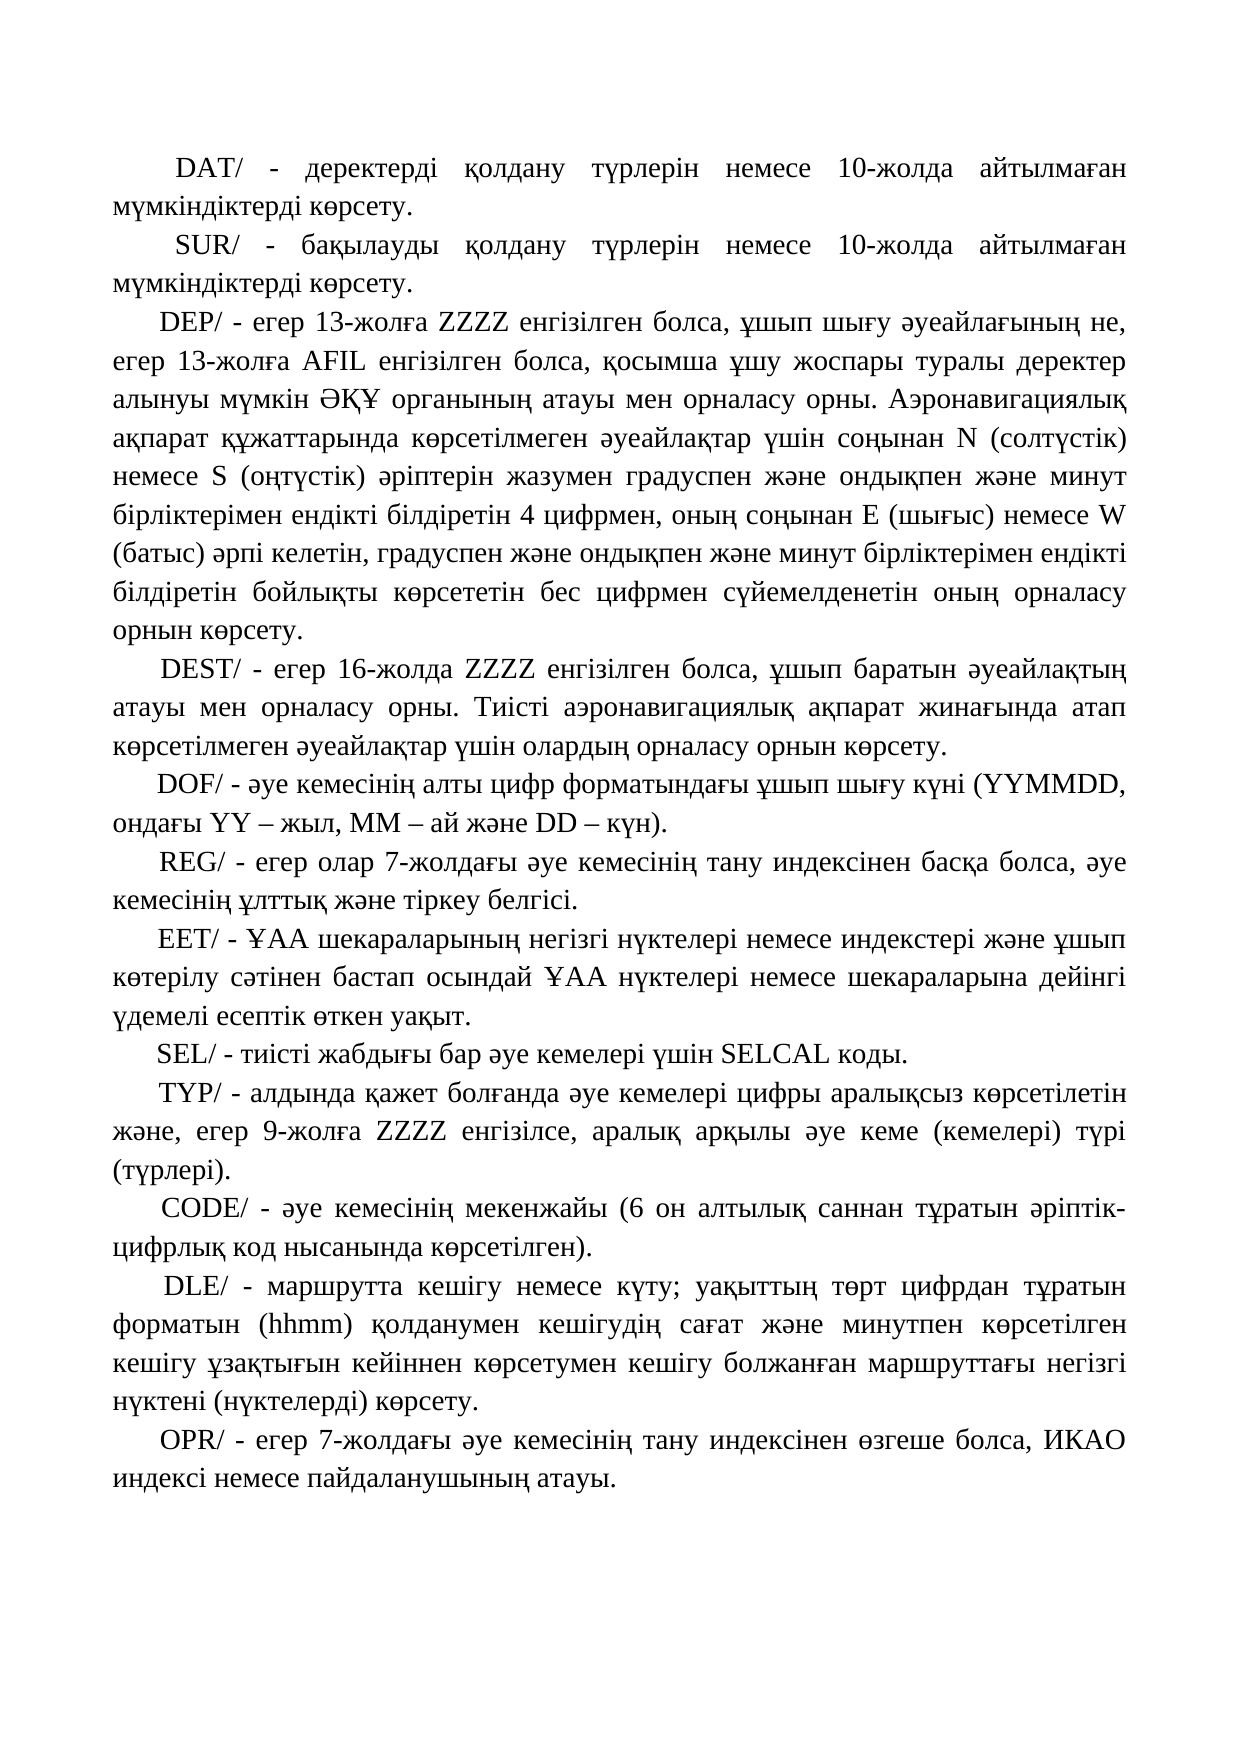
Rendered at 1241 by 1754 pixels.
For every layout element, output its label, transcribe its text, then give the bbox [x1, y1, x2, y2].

text TYP/ - алдында қажет болғанда әуе кемелері цифры аралықсыз көрсетілетін және, егер 9-жолға ZZZZ енгізілсе, аралық арқылы әуе кеме (кемелері) түрі (түрлері). [112, 1075, 1128, 1186]
text DAT/ - деректерді қолдану түрлерін немесе 10-жолда айтылмаған мүмкіндіктерді көрсету. [112, 150, 1128, 222]
text SUR/ - бақылауды қолдану түрлерін немесе 10-жолда айтылмаған мүмкіндіктерді көрсету. [112, 227, 1128, 299]
text DOF/ - әуе кемесінің алты цифр форматындағы ұшып шығу күні (YYMMDD, ондағы YY – жыл, ММ – ай және DD – күн). [112, 767, 1128, 839]
text ЕЕТ/ - ҰАА шекараларының негізгі нүктелері немесе индекстері және ұшып көтерілу сәтінен бастап осындай ҰАА нүктелері немесе шекараларына дейінгі үдемелі есептік өткен уақыт. [112, 921, 1128, 1031]
text CODE/ - әуе кемесінің мекенжайы (6 он алтылық саннан тұратын әріптік-цифрлық код нысанында көрсетілген). [112, 1191, 1128, 1263]
text DEST/ - егер 16-жолда ZZZZ енгізілген болса, ұшып баратын әуеайлақтың атауы мен орналасу орны. Тиісті аэронавигациялық ақпарат жинағында атап көрсетілмеген әуеайлақтар үшін олардың орналасу орнын көрсету. [112, 651, 1128, 762]
text DEP/ - егер 13-жолға ZZZZ енгізілген болса, ұшып шығу әуеайлағының не, егер 13-жолға AFIL енгізілген болса, қосымша ұшу жоспары туралы деректер алынуы мүмкін ӘҚҰ органының атауы мен орналасу орны. Аэронавигациялық ақпарат құжаттарында көрсетілмеген әуеайлақтар үшін соңынан N (солтүстік) немесе S (оңтүстік) әріптерін жазумен градуспен және ондықпен және минут бірліктерімен ендікті білдіретін 4 цифрмен, оның соңынан Е (шығыс) немесе W (батыс) әрпі келетін, градуспен және ондықпен және минут бірліктерімен ендікті білдіретін бойлықты көрсететін бес цифрмен сүйемелденетін оның орналасу орнын көрсету. [112, 304, 1128, 646]
text REG/ - егер олар 7-жолдағы әуе кемесінің тану индексінен басқа болса, әуе кемесінің ұлттық және тіркеу белгісі. [112, 844, 1128, 916]
text OPR/ - егер 7-жолдағы әуе кемесінің тану индексінен өзгеше болса, ИКАО индексі немесе пайдаланушының атауы. [112, 1422, 1128, 1494]
text SEL/ - тиісті жабдығы бар әуе кемелері үшін SELCAL коды. [112, 1036, 1128, 1070]
text DLE/ - маршрутта кешігу немесе күту; уақыттың төрт цифрдан тұратын форматын (hhmm) қолданумен кешігудің сағат және минутпен көрсетілген кешігу ұзақтығын кейіннен көрсетумен кешігу болжанған маршруттағы негізгі нүктені (нүктелерді) көрсету. [112, 1268, 1128, 1417]
